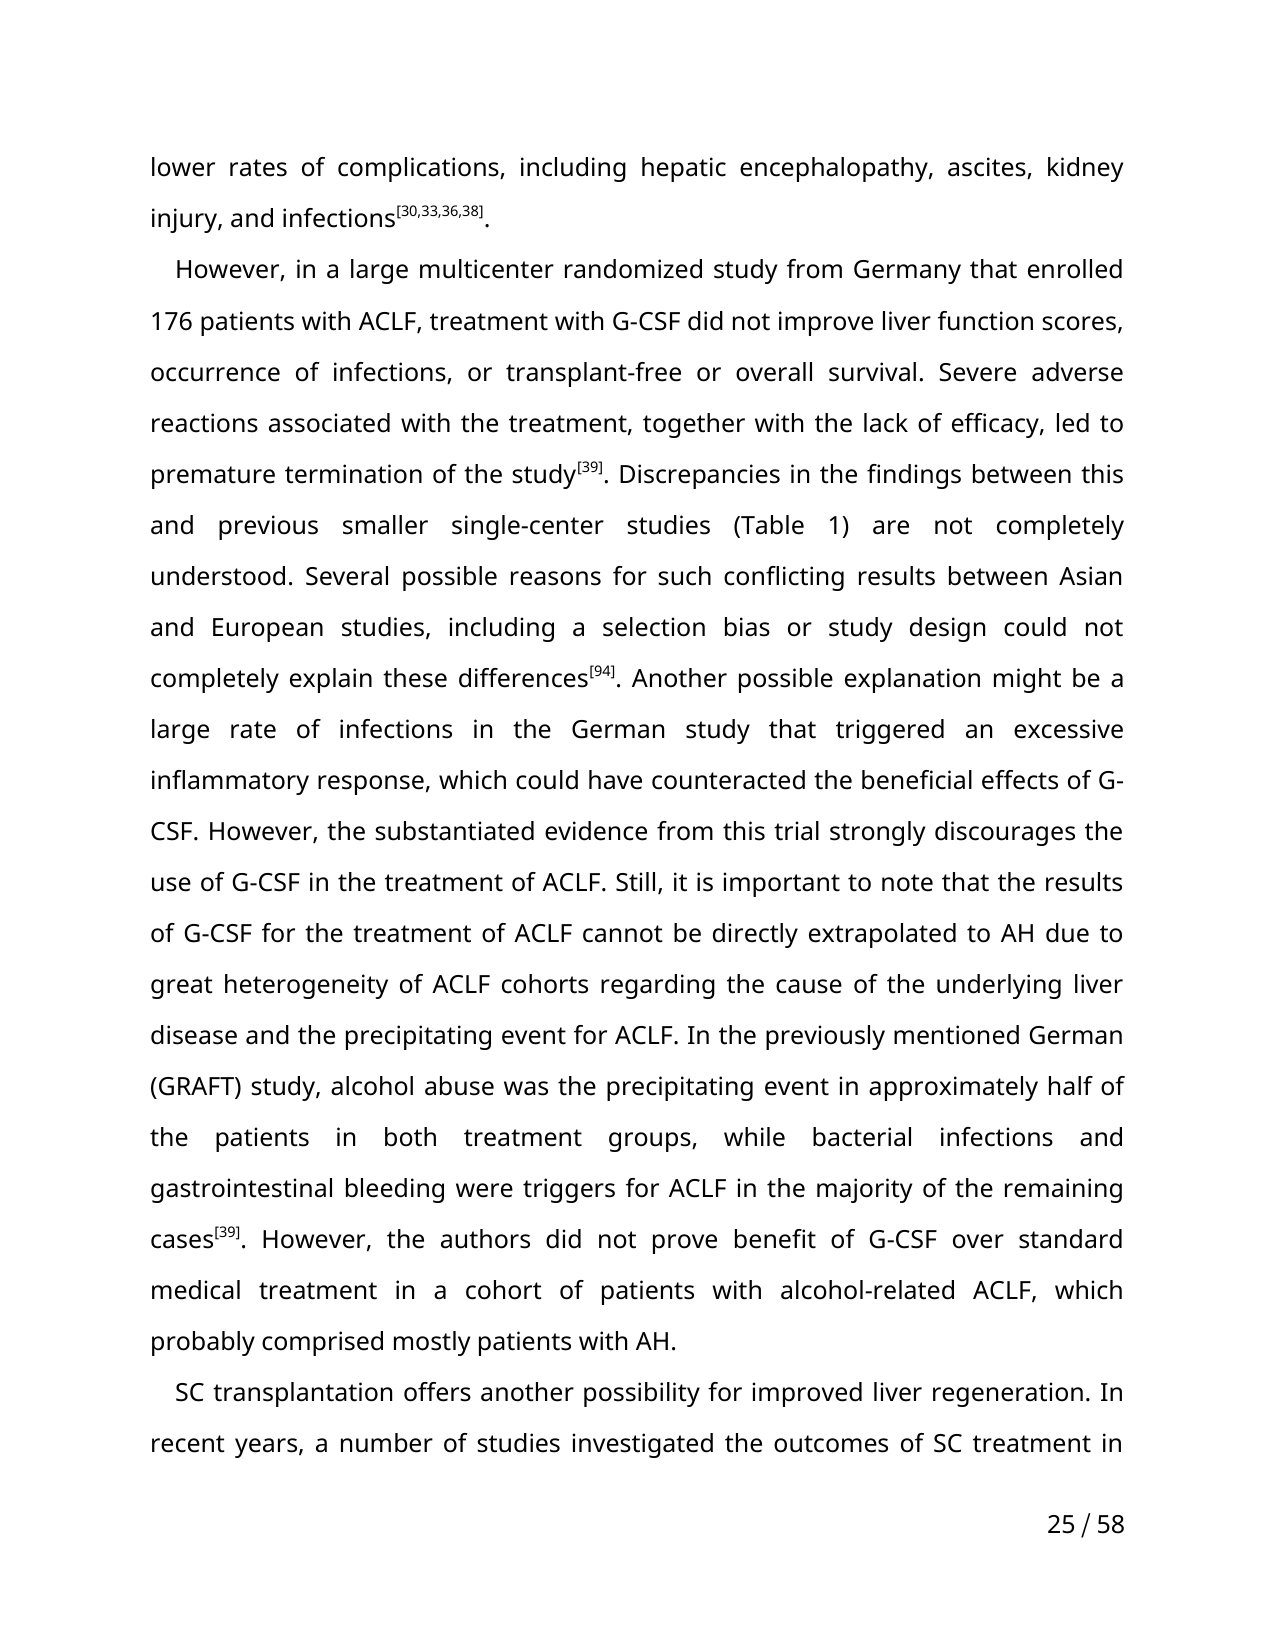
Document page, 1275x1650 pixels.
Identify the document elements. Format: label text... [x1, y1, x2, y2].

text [150, 150, 1125, 235]
text However, in a large multicenter randomized study from Germany that enrolled 176 patients with ACLF, treatment with G-CSF did not improve liver function scores, occurrence of infections, or transplant-free or overall survival. Severe adverse reactions associated with the treatment, together with the lack of efficacy, led to premature termination of the study[39]. Discrepancies in the findings between this and previous smaller single-center studies (Table 1) are not completely understood. Several possible reasons for such conflicting results between Asian and European studies, including a selection bias or study design could not completely explain these differences[94]. Another possible explanation might be a large rate of infections in the German study that triggered an excessive inflammatory response, which could have counteracted the beneficial effects of G-CSF. However, the substantiated evidence from this trial strongly discourages the use of G-CSF in the treatment of ACLF. Still, it is important to note that the results of G-CSF for the treatment of ACLF cannot be directly extrapolated to AH due to great heterogeneity of ACLF cohorts regarding the cause of the underlying liver disease and the precipitating event for ACLF. In the previously mentioned German (GRAFT) study, alcohol abuse was the precipitating event in approximately half of the patients in both treatment groups, while bacterial infections and gastrointestinal bleeding were triggers for ACLF in the majority of the remaining cases[39]. However, the authors did not prove benefit of G-CSF over standard medical treatment in a cohort of patients with alcohol-related ACLF, which probably comprised mostly patients with AH. [150, 252, 1125, 1358]
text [150, 1375, 1125, 1460]
